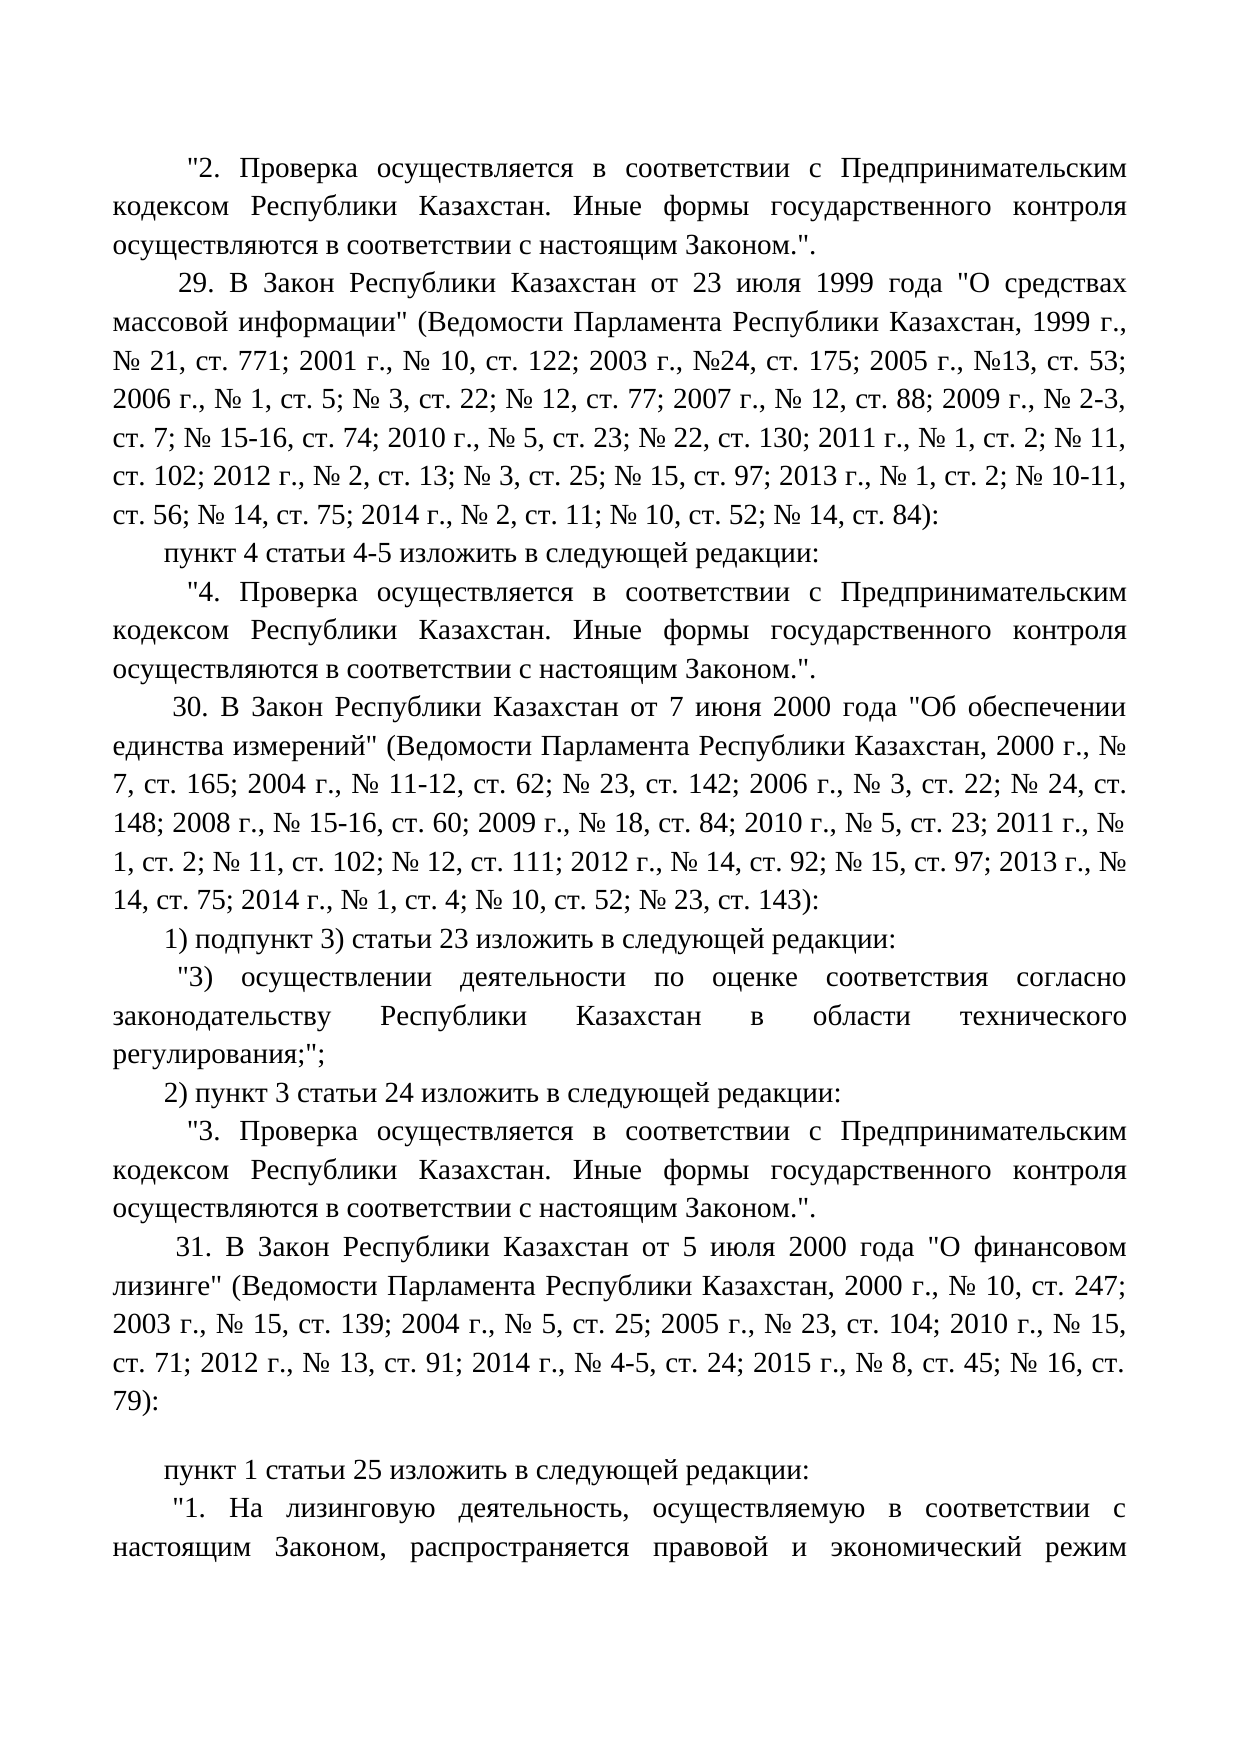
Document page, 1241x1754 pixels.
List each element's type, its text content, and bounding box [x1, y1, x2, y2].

text пункт 1 статьи 25 изложить в следующей редакции: [112, 1452, 1128, 1486]
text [112, 1491, 1128, 1563]
text 31. В Закон Республики Казахстан от 5 июля 2000 года "О финансовом лизинге" (Ведомости Парламента Республики Казахстан, 2000 г., № 10, ст. 247; 2003 г., № 15, ст. 139; 2004 г., № 5, ст. 25; 2005 г., № 23, ст. 104; 2010 г., № 15, ст. 71; 2012 г., № 13, ст. 91; 2014 г., № 4-5, ст. 24; 2015 г., № 8, ст. 45; № 16, ст. 79): [112, 1229, 1128, 1417]
text 30. В Закон Республики Казахстан от 7 июня 2000 года "Об обеспечении единства измерений" (Ведомости Парламента Республики Казахстан, 2000 г., № 7, ст. 165; 2004 г., № 11-12, ст. 62; № 23, ст. 142; 2006 г., № 3, ст. 22; № 24, ст. 148; 2008 г., № 15-16, ст. 60; 2009 г., № 18, ст. 84; 2010 г., № 5, ст. 23; 2011 г., № 1, ст. 2; № 11, ст. 102; № 12, ст. 111; 2012 г., № 14, ст. 92; № 15, ст. 97; 2013 г., № 14, ст. 75; 2014 г., № 1, ст. 4; № 10, ст. 52; № 23, ст. 143): [112, 689, 1128, 916]
text "3) осуществлении деятельности по оценке соответствия согласно законодательству Республики Казахстан в области технического регулирования;"; [112, 959, 1128, 1070]
text 2) пункт 3 статьи 24 изложить в следующей редакции: [112, 1075, 1128, 1108]
text "3. Проверка осуществляется в соответствии с Предпринимательским кодексом Республики Казахстан. Иные формы государственного контроля осуществляются в соответствии с настоящим Законом.". [112, 1113, 1128, 1224]
text "2. Проверка осуществляется в соответствии с Предпринимательским кодексом Республики Казахстан. Иные формы государственного контроля осуществляются в соответствии с настоящим Законом.". [112, 150, 1128, 261]
text 29. В Закон Республики Казахстан от 23 июля 1999 года "О средствах массовой информации" (Ведомости Парламента Республики Казахстан, 1999 г., № 21, ст. 771; 2001 г., № 10, ст. 122; 2003 г., №24, ст. 175; 2005 г., №13, ст. 53; 2006 г., № 1, ст. 5; № 3, ст. 22; № 12, ст. 77; 2007 г., № 12, ст. 88; 2009 г., № 2-3, ст. 7; № 15-16, ст. 74; 2010 г., № 5, ст. 23; № 22, ст. 130; 2011 г., № 1, ст. 2; № 11, ст. 102; 2012 г., № 2, ст. 13; № 3, ст. 25; № 15, ст. 97; 2013 г., № 1, ст. 2; № 10-11, ст. 56; № 14, ст. 75; 2014 г., № 2, ст. 11; № 10, ст. 52; № 14, ст. 84): [112, 266, 1128, 530]
text пункт 4 статьи 4-5 изложить в следующей редакции: [112, 535, 1128, 569]
text 1) подпункт 3) статьи 23 изложить в следующей редакции: [112, 921, 1128, 954]
text "4. Проверка осуществляется в соответствии с Предпринимательским кодексом Республики Казахстан. Иные формы государственного контроля осуществляются в соответствии с настоящим Законом.". [112, 574, 1128, 684]
